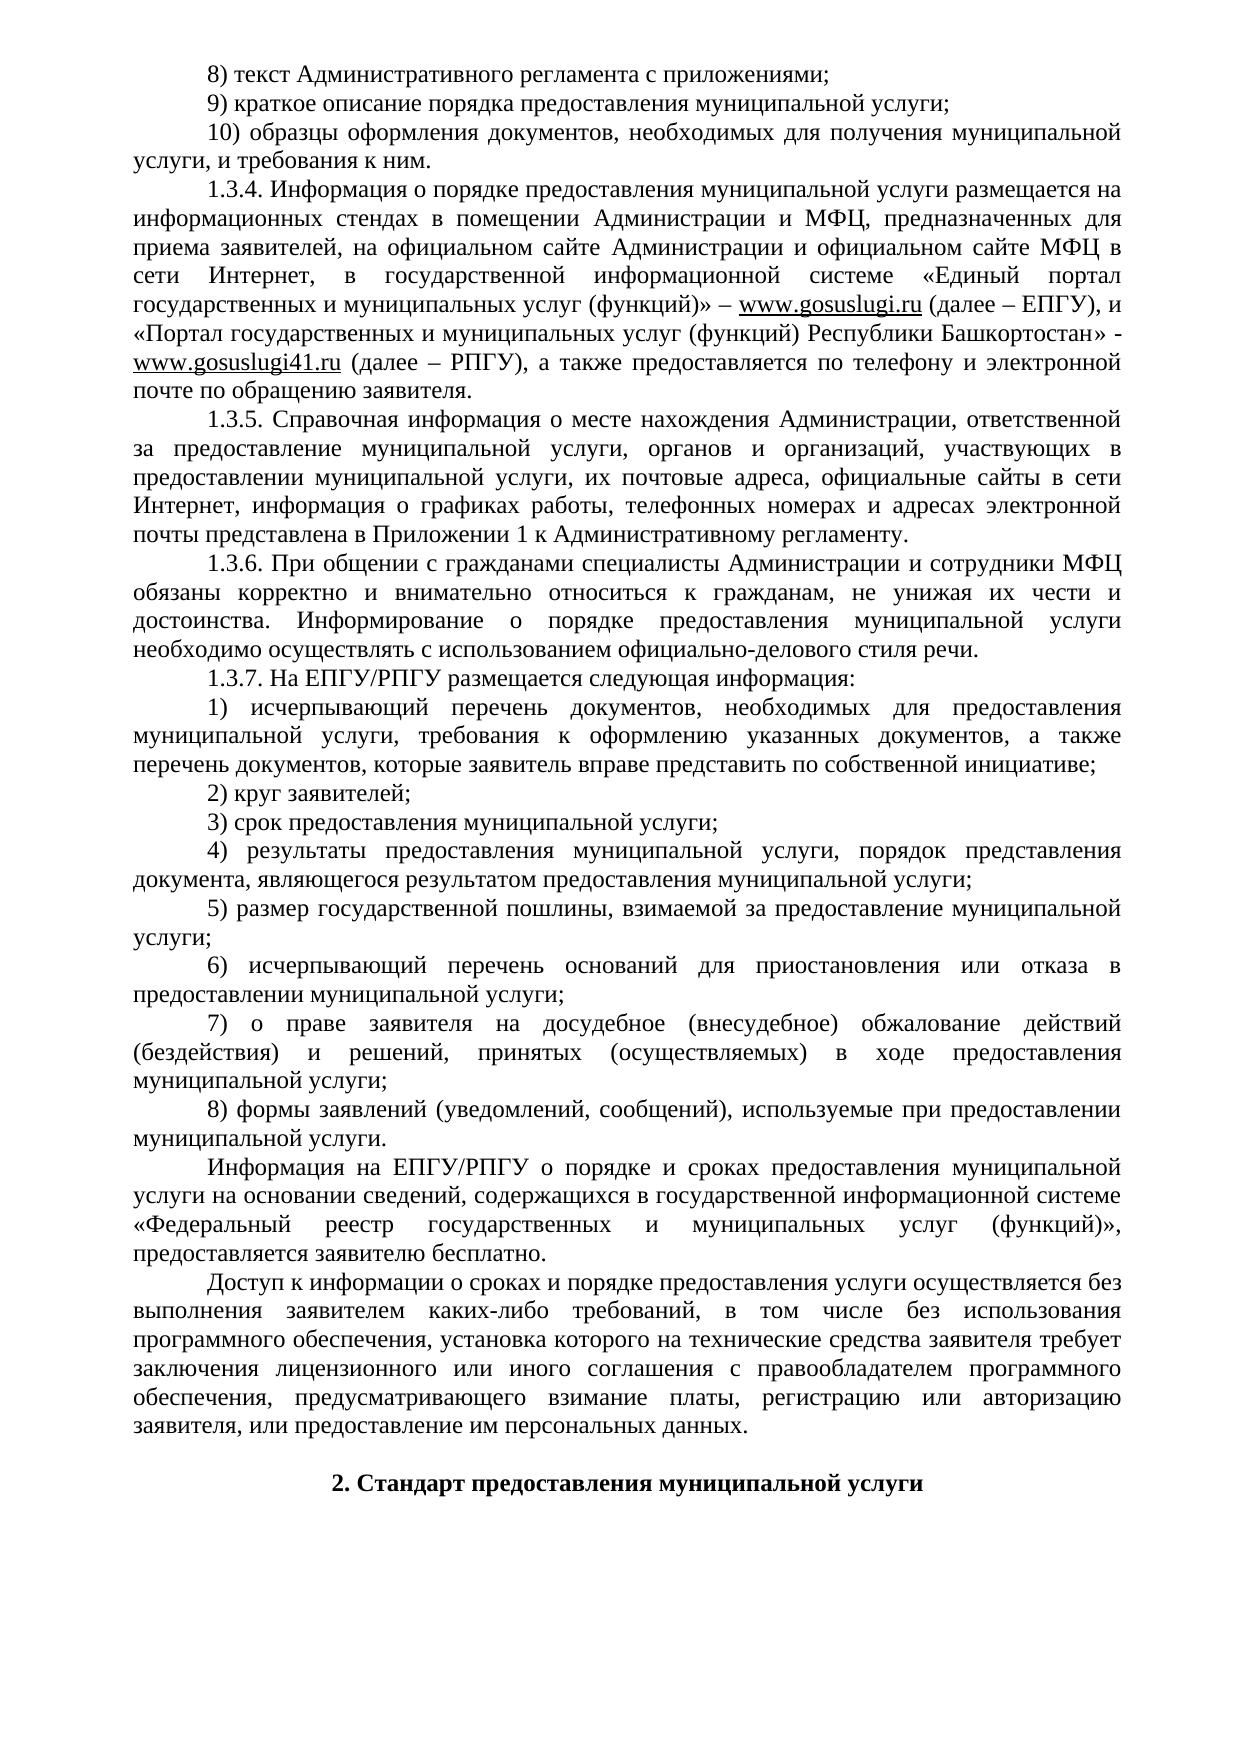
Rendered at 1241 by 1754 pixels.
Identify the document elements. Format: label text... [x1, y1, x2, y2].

text 1.3.7. На ЕПГУ/РПГУ размещается следующая информация: [133, 663, 1122, 692]
text 8) текст Административного регламента с приложениями; [133, 59, 1122, 88]
text 1) исчерпывающий перечень документов, необходимых для предоставления муниципальной услуги, требования к оформлению указанных документов, а также перечень документов, которые заявитель вправе представить по собственной инициативе; [133, 692, 1122, 778]
text 5) размер государственной пошлины, взимаемой за предоставление муниципальной услуги; [133, 893, 1122, 950]
text 1.3.6. При общении с гражданами специалисты Администрации и сотрудники МФЦ обязаны корректно и внимательно относиться к гражданам, не унижая их чести и достоинства. Информирование о порядке предоставления муниципальной услуги необходимо осуществлять с использованием официально-делового стиля речи. [133, 548, 1122, 663]
text Информация на ЕПГУ/РПГУ о порядке и сроках предоставления муниципальной услуги на основании сведений, содержащихся в государственной информационной системе «Федеральный реестр государственных и муниципальных услуг (функций)», предоставляется заявителю бесплатно. [133, 1152, 1122, 1267]
text 2) круг заявителей; [133, 778, 1122, 807]
text 8) формы заявлений (уведомлений, сообщений), используемые при предоставлении муниципальной услуги. [133, 1094, 1122, 1152]
text 10) образцы оформления документов, необходимых для получения муниципальной услуги, и требования к ним. [133, 117, 1122, 174]
text Доступ к информации о сроках и порядке предоставления услуги осуществляется без выполнения заявителем каких-либо требований, в том числе без использования программного обеспечения, установка которого на технические средства заявителя требует заключения лицензионного или иного соглашения с правообладателем программного обеспечения, предусматривающего взимание платы, регистрацию или авторизацию заявителя, или предоставление им персональных данных. [133, 1267, 1122, 1439]
text 9) краткое описание порядка предоставления муниципальной услуги; [133, 88, 1122, 117]
text 2. Стандарт предоставления муниципальной услуги [133, 1468, 1122, 1497]
text 3) срок предоставления муниципальной услуги; [207, 807, 1122, 835]
text 4) результаты предоставления муниципальной услуги, порядок представления документа, являющегося результатом предоставления муниципальной услуги; [133, 835, 1122, 893]
text 1.3.5. Справочная информация о месте нахождения Администрации, ответственной за предоставление муниципальной услуги, органов и организаций, участвующих в предоставлении муниципальной услуги, их почтовые адреса, официальные сайты в сети Интернет, информация о графиках работы, телефонных номерах и адресах электронной почты представлена в Приложении 1 к Административному регламенту. [133, 404, 1122, 548]
text 6) исчерпывающий перечень оснований для приостановления или отказа в предоставлении муниципальной услуги; [133, 950, 1122, 1008]
text 1.3.4. Информация о порядке предоставления муниципальной услуги размещается на информационных стендах в помещении Администрации и МФЦ, предназначенных для приема заявителей, на официальном сайте Администрации и официальном сайте МФЦ в сети Интернет, в государственной информационной системе «Единый портал государственных и муниципальных услуг (функций)» – www.gosuslugi.ru (далее – ЕПГУ), и «Портал государственных и муниципальных услуг (функций) Республики Башкортостан» - www.gosuslugi41.ru (далее – РПГУ), а также предоставляется по телефону и электронной почте по обращению заявителя. [133, 174, 1122, 404]
text 7) о праве заявителя на досудебное (внесудебное) обжалование действий (бездействия) и решений, принятых (осуществляемых) в ходе предоставления муниципальной услуги; [133, 1008, 1122, 1094]
